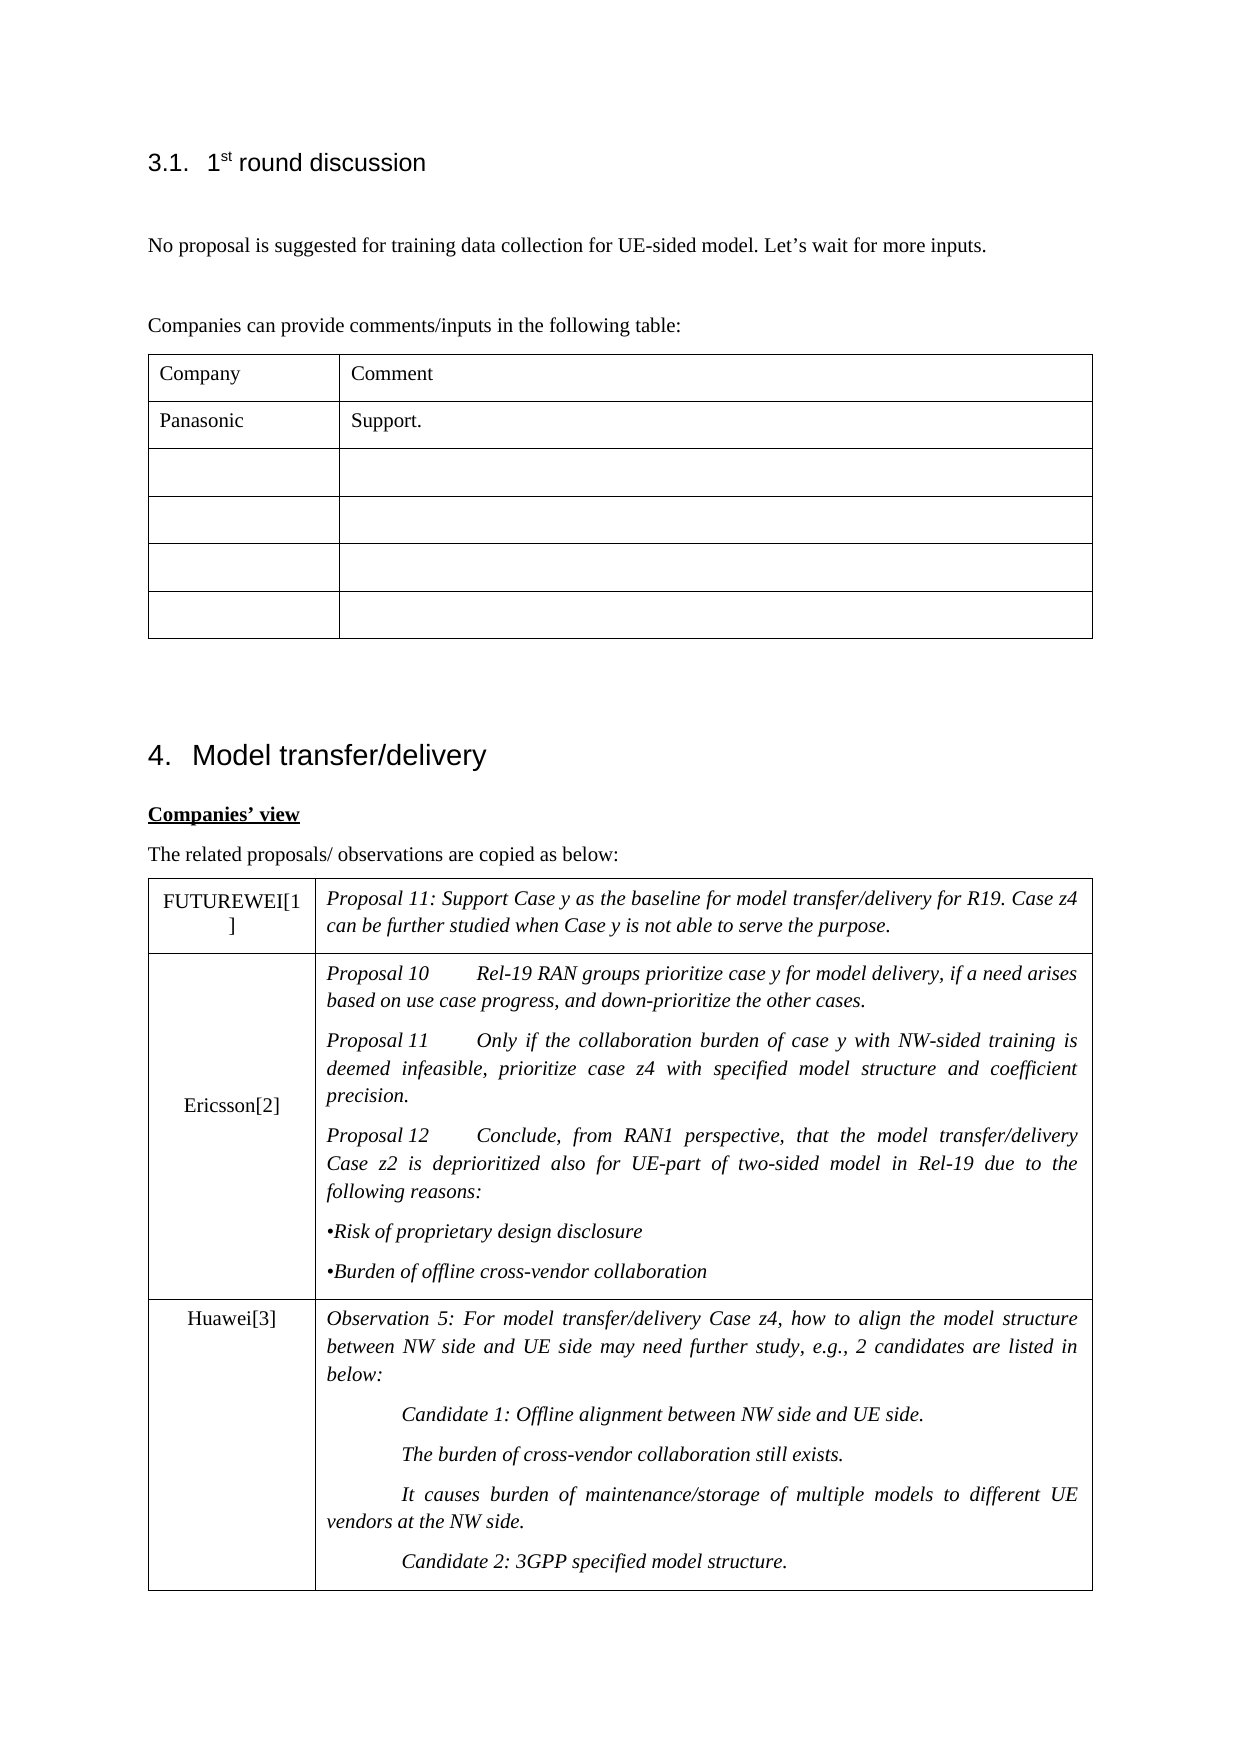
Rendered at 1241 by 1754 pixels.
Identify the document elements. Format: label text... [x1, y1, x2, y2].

table_cell [149, 544, 339, 591]
table_cell Support. [340, 402, 1092, 448]
table_cell Panasonic [149, 402, 339, 448]
table_header Company [149, 355, 339, 401]
text No proposal is suggested for training data collection for UE-sided model. Let’s wait for more inputs. [148, 233, 1093, 257]
subtitle Companies’ view [148, 801, 1093, 826]
table_cell [340, 449, 1092, 496]
subtitle 1st round discussion [148, 148, 1093, 176]
table_header Comment [340, 355, 1092, 401]
table_cell Huawei[3] [149, 1300, 315, 1589]
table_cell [316, 1300, 1092, 1589]
table_cell Ericsson[2] [149, 954, 315, 1299]
table_cell [340, 497, 1092, 543]
text Companies can provide comments/inputs in the following table: [148, 313, 1093, 337]
table_header FUTUREWEI[1] [149, 879, 315, 953]
table_cell [149, 497, 339, 543]
table_cell [149, 449, 339, 496]
subtitle Model transfer/delivery [148, 738, 1093, 771]
table_cell [340, 544, 1092, 591]
table_header Proposal 11: Support Case y as the baseline for model transfer/delivery for R19. Case z4 can be further studied when Case y is not able to serve the purpose. [316, 879, 1092, 953]
table_cell Proposal 10 Rel-19 RAN groups prioritize case y for model delivery, if a need arises based on use case progress, and down-prioritize the other cases. Proposal 11 Only if the collaboration burden of case y with NW-sided training is deemed infeasible, prioritize case z4 with specified model structure and coefficient precision. Proposal 12 Conclude, from RAN1 perspective, that the model transfer/delivery Case z2 is deprioritized also for UE-part of two-sided model in Rel-19 due to the following reasons: •Risk of proprietary design disclosure •Burden of offline cross-vendor collaboration [316, 954, 1092, 1299]
text The related proposals/ observations are copied as below: [148, 842, 1093, 866]
table_cell [340, 592, 1092, 638]
table_cell [149, 592, 339, 638]
